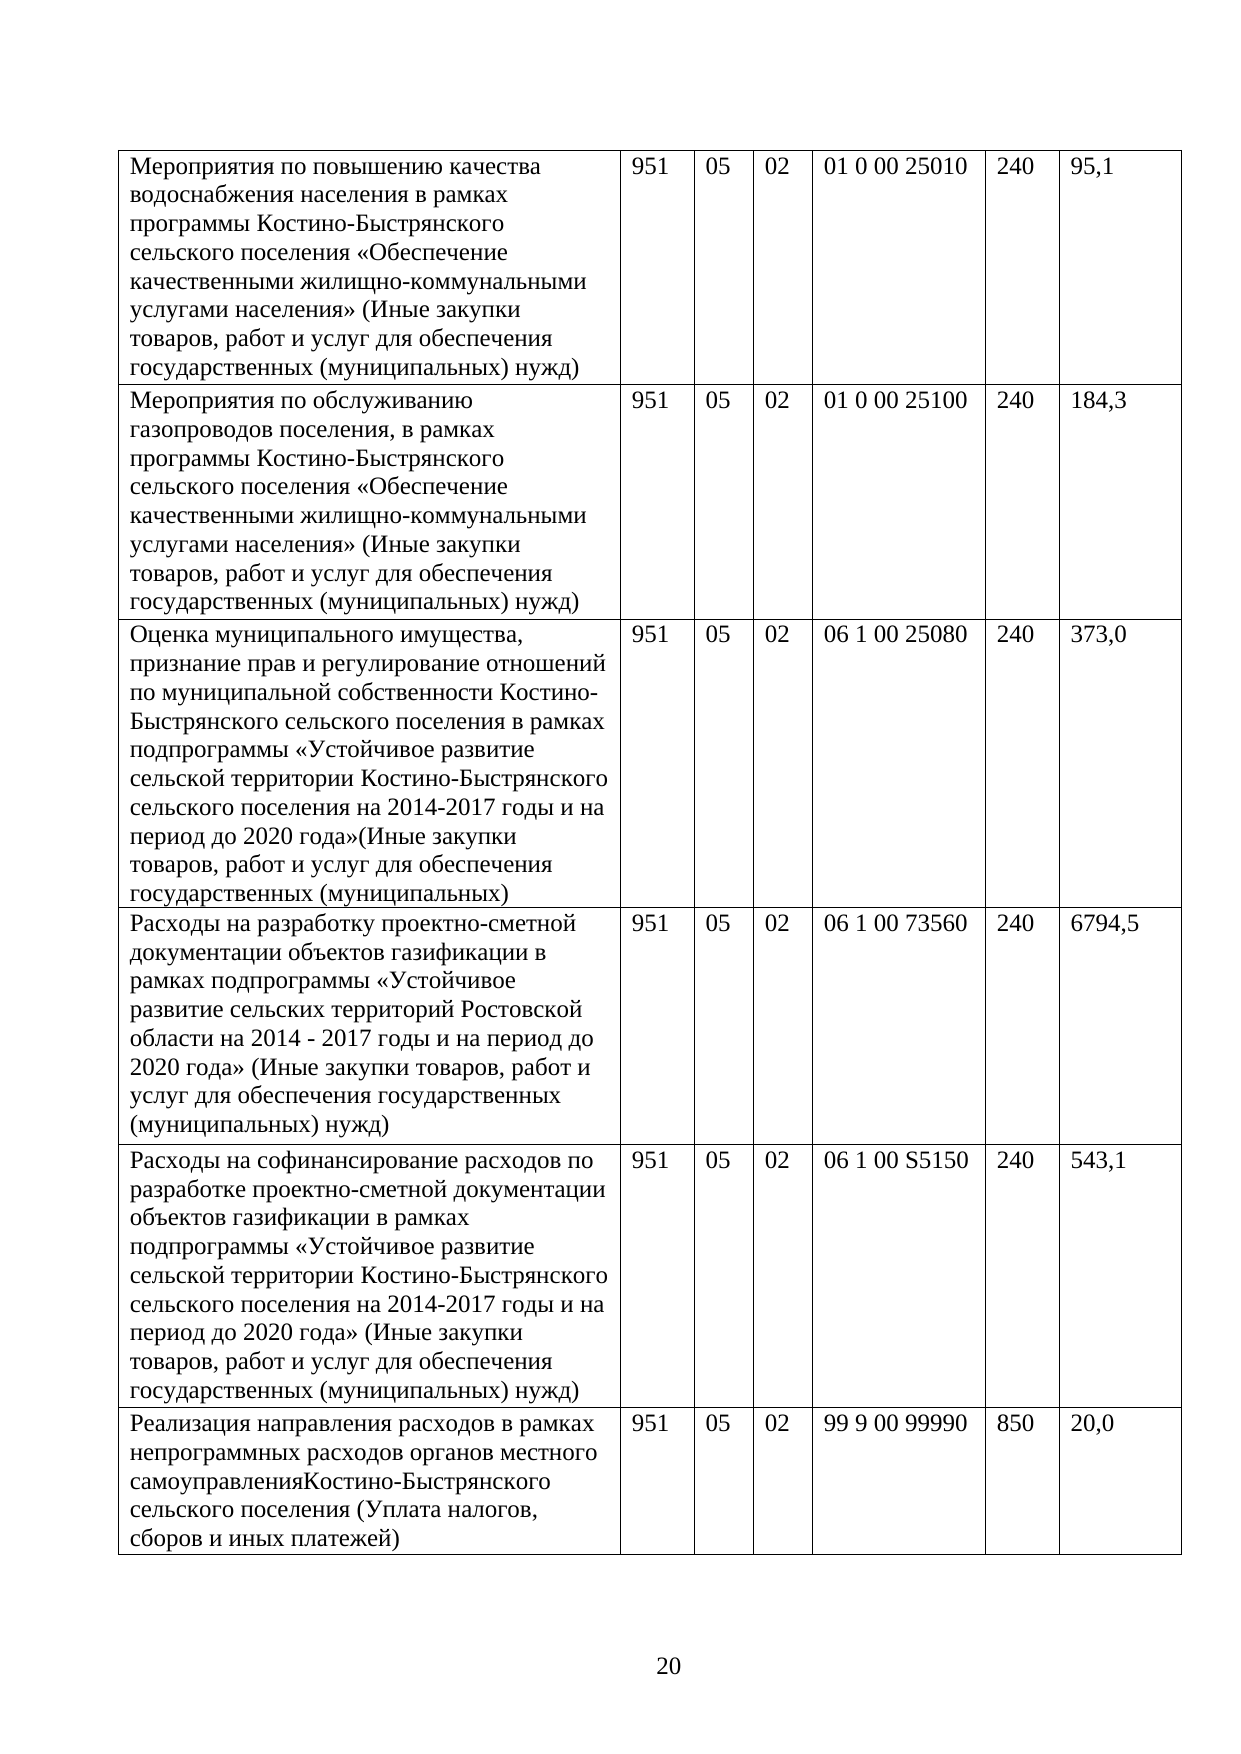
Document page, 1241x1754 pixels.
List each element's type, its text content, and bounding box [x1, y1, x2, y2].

table_cell 01 0 00 25010 [813, 151, 985, 384]
table_cell 05 [695, 908, 753, 1144]
table_cell 20,0 [1060, 1408, 1181, 1554]
table_cell 240 [986, 151, 1059, 384]
table_cell 184,3 [1060, 385, 1181, 618]
table_cell 951 [621, 908, 694, 1144]
table_cell 240 [986, 908, 1059, 1144]
table_cell 05 [695, 151, 753, 384]
table_cell Оценка муниципального имущества, признание прав и регулирование отношений по муниципальной собственности Костино-Быстрянского сельского поселения в рамках подпрограммы «Устойчивое развитие сельской территории Костино-Быстрянского сельского поселения на 2014-2017 годы и на период до 2020 года»(Иные закупки товаров, работ и услуг для обеспечения государственных (муниципальных) [119, 620, 620, 907]
table_cell 05 [695, 1145, 753, 1407]
table_cell 99 9 00 99990 [813, 1408, 985, 1554]
table_cell 951 [621, 1408, 694, 1554]
table_cell 02 [754, 620, 812, 907]
table_cell 01 0 00 25100 [813, 385, 985, 618]
table_cell 05 [695, 620, 753, 907]
table_cell 06 1 00 73560 [813, 908, 985, 1144]
table_cell 02 [754, 385, 812, 618]
table_cell 951 [621, 1145, 694, 1407]
table_cell 06 1 00 25080 [813, 620, 985, 907]
table_cell Расходы на софинансирование расходов по разработке проектно-сметной документации объектов газификации в рамках подпрограммы «Устойчивое развитие сельской территории Костино-Быстрянского сельского поселения на 2014-2017 годы и на период до 2020 года» (Иные закупки товаров, работ и услуг для обеспечения государственных (муниципальных) нужд) [119, 1145, 620, 1407]
table_cell 373,0 [1060, 620, 1181, 907]
table_cell 02 [754, 1145, 812, 1407]
table_cell Реализация направления расходов в рамках непрограммных расходов органов местного самоуправленияКостино-Быстрянского сельского поселения (Уплата налогов, сборов и иных платежей) [119, 1408, 620, 1554]
table_cell 02 [754, 908, 812, 1144]
table_cell 240 [986, 385, 1059, 618]
table_cell 951 [621, 620, 694, 907]
table_cell 02 [754, 1408, 812, 1554]
table_cell Расходы на разработку проектно-сметной документации объектов газификации в рамках подпрограммы «Устойчивое развитие сельских территорий Ростовской области на 2014 - 2017 годы и на период до 2020 года» (Иные закупки товаров, работ и услуг для обеспечения государственных (муниципальных) нужд) [119, 908, 620, 1144]
table_cell Мероприятия по обслуживанию газопроводов поселения, в рамках программы Костино-Быстрянского сельского поселения «Обеспечение качественными жилищно-коммунальными услугами населения» (Иные закупки товаров, работ и услуг для обеспечения государственных (муниципальных) нужд) [119, 385, 620, 618]
table_cell 95,1 [1060, 151, 1181, 384]
table_cell 240 [986, 1145, 1059, 1407]
table_cell 240 [986, 620, 1059, 907]
table_cell 951 [621, 151, 694, 384]
table_cell 951 [621, 385, 694, 618]
table_cell Мероприятия по повышению качества водоснабжения населения в рамках программы Костино-Быстрянского сельского поселения «Обеспечение качественными жилищно-коммунальными услугами населения» (Иные закупки товаров, работ и услуг для обеспечения государственных (муниципальных) нужд) [119, 151, 620, 384]
table_cell 543,1 [1060, 1145, 1181, 1407]
table_cell 850 [986, 1408, 1059, 1554]
table_cell 06 1 00 S5150 [813, 1145, 985, 1407]
table_cell 6794,5 [1060, 908, 1181, 1144]
table_cell 02 [754, 151, 812, 384]
table_cell 05 [695, 1408, 753, 1554]
table_cell 05 [695, 385, 753, 618]
